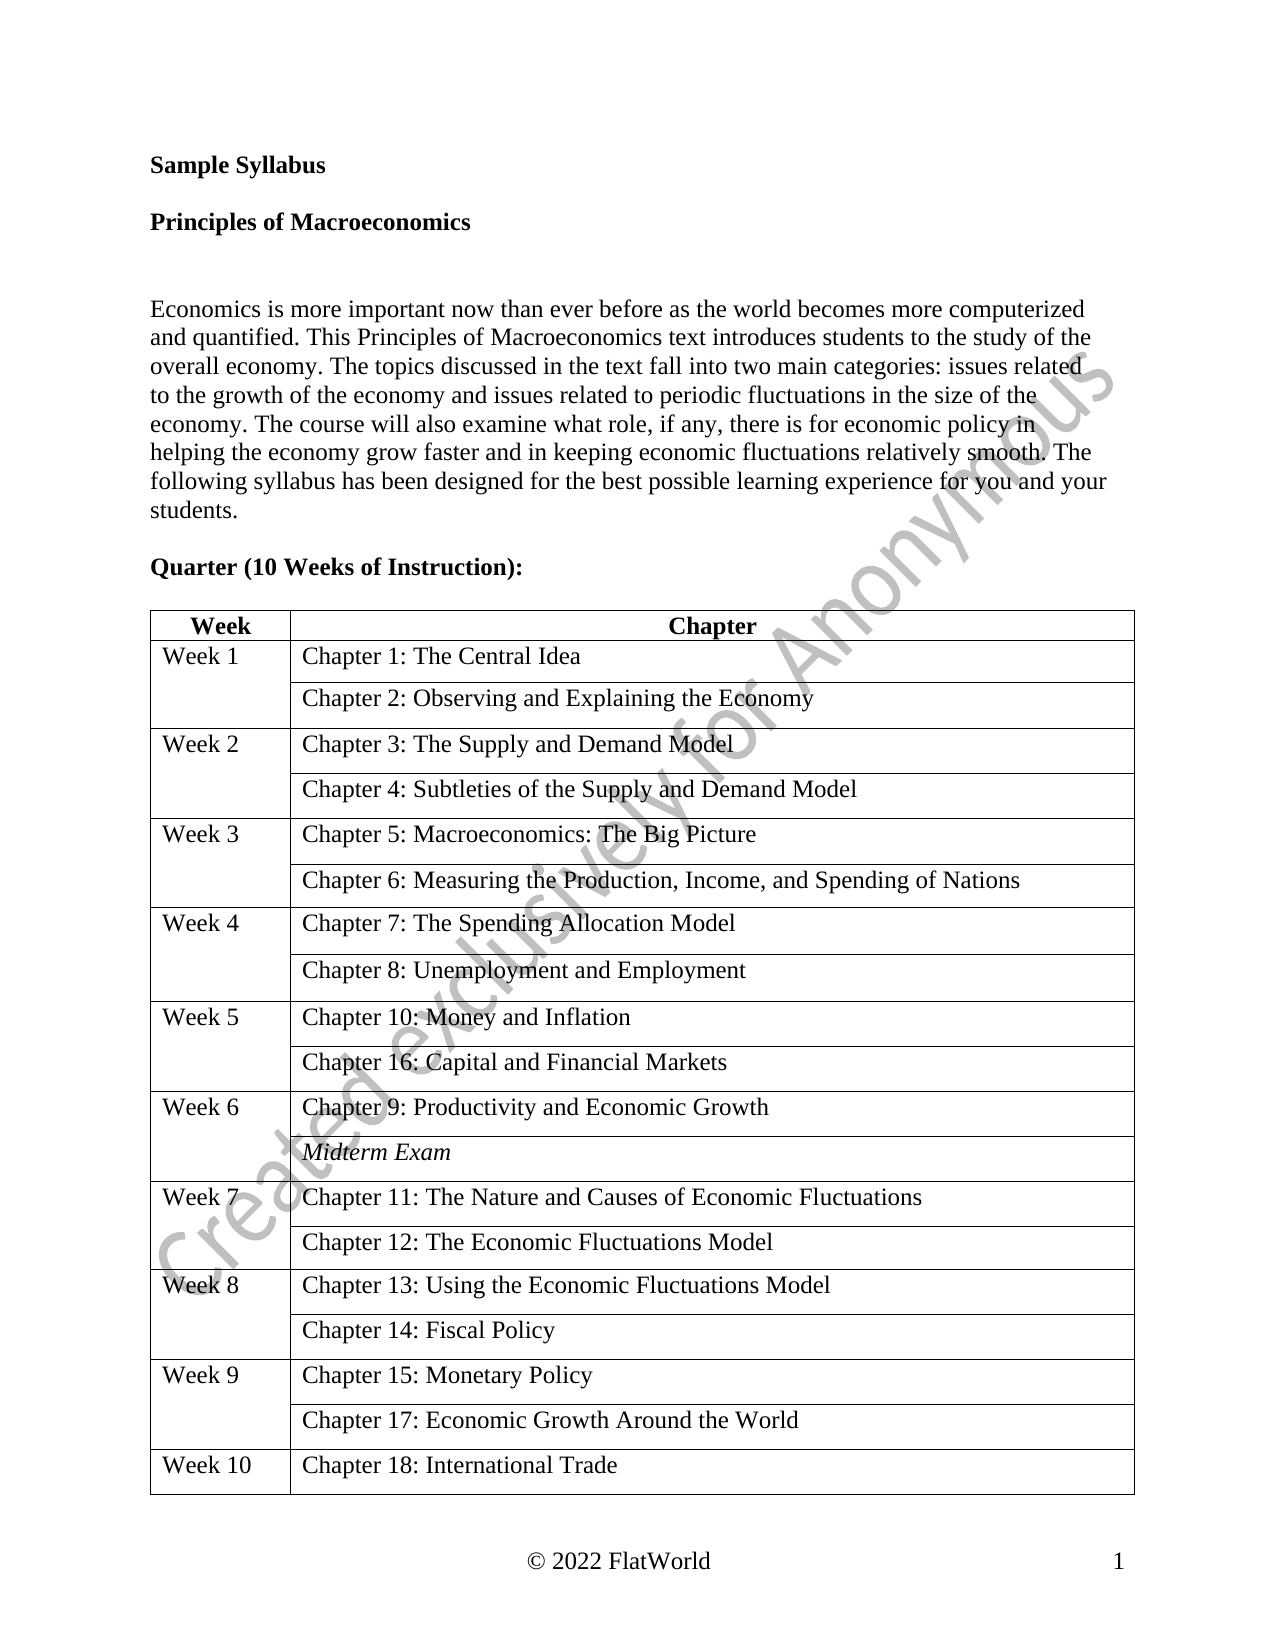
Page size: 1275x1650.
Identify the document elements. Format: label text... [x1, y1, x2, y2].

text economy. The course will also examine what role, if any, there is for economic policy in [150, 409, 1125, 437]
table_cell Week 8 [151, 1270, 290, 1359]
table_cell Chapter 18: International Trade [291, 1450, 1134, 1494]
table_cell Week 1 [151, 641, 290, 728]
text Economics is more important now than ever before as the world becomes more computerized and quantified. This Principles of Macroeconomics text introduces students to the study of the [150, 294, 1125, 351]
table_cell Midterm Exam [291, 1137, 1134, 1181]
text Sample Syllabus [150, 150, 1125, 179]
table_cell Chapter 8: Unemployment and Employment [291, 955, 1134, 1001]
text Principles of Macroeconomics [150, 207, 1125, 236]
table_cell Week 7 [151, 1182, 290, 1269]
table_cell Chapter 1: The Central Idea [291, 641, 1134, 682]
table_cell Week 9 [151, 1360, 290, 1449]
text Quarter (10 Weeks of Instruction): [150, 552, 1125, 581]
table_cell Week 5 [151, 1002, 290, 1091]
table_cell Chapter 3: The Supply and Demand Model [291, 729, 1134, 773]
table_cell Week 6 [151, 1092, 290, 1181]
table_header Week [151, 611, 290, 640]
table_cell Week 10 [151, 1450, 290, 1494]
table_cell Chapter 12: The Economic Fluctuations Model [291, 1227, 1134, 1269]
table_cell Chapter 13: Using the Economic Fluctuations Model [291, 1270, 1134, 1314]
table_cell Week 3 [151, 819, 290, 907]
table_cell Chapter 5: Macroeconomics: The Big Picture [291, 819, 1134, 864]
table_cell Chapter 17: Economic Growth Around the World [291, 1405, 1134, 1449]
table_cell Chapter 4: Subtleties of the Supply and Demand Model [291, 774, 1134, 818]
table_header Chapter [291, 611, 1134, 640]
table_cell Chapter 10: Money and Inflation [291, 1002, 1134, 1046]
table_cell Chapter 6: Measuring the Production, Income, and Spending of Nations [291, 865, 1134, 907]
table_cell Week 4 [151, 908, 290, 1001]
table_cell Chapter 11: The Nature and Causes of Economic Fluctuations [291, 1182, 1134, 1226]
table_cell Chapter 2: Observing and Explaining the Economy [291, 683, 1134, 728]
table_cell Chapter 9: Productivity and Economic Growth [291, 1092, 1134, 1136]
table_cell Week 2 [151, 729, 290, 818]
table_cell Chapter 14: Fiscal Policy [291, 1315, 1134, 1359]
table_cell Chapter 16: Capital and Financial Markets [291, 1047, 1134, 1091]
text helping the economy grow faster and in keeping economic fluctuations relatively smooth. The following syllabus has been designed for the best possible learning experience for you and your students. [150, 437, 1125, 524]
table_cell Chapter 7: The Spending Allocation Model [291, 908, 1134, 954]
text to the growth of the economy and issues related to periodic fluctuations in the size of the [150, 380, 1125, 409]
table_cell Chapter 15: Monetary Policy [291, 1360, 1134, 1404]
text overall economy. The topics discussed in the text fall into two main categories: issues related [150, 351, 1125, 380]
